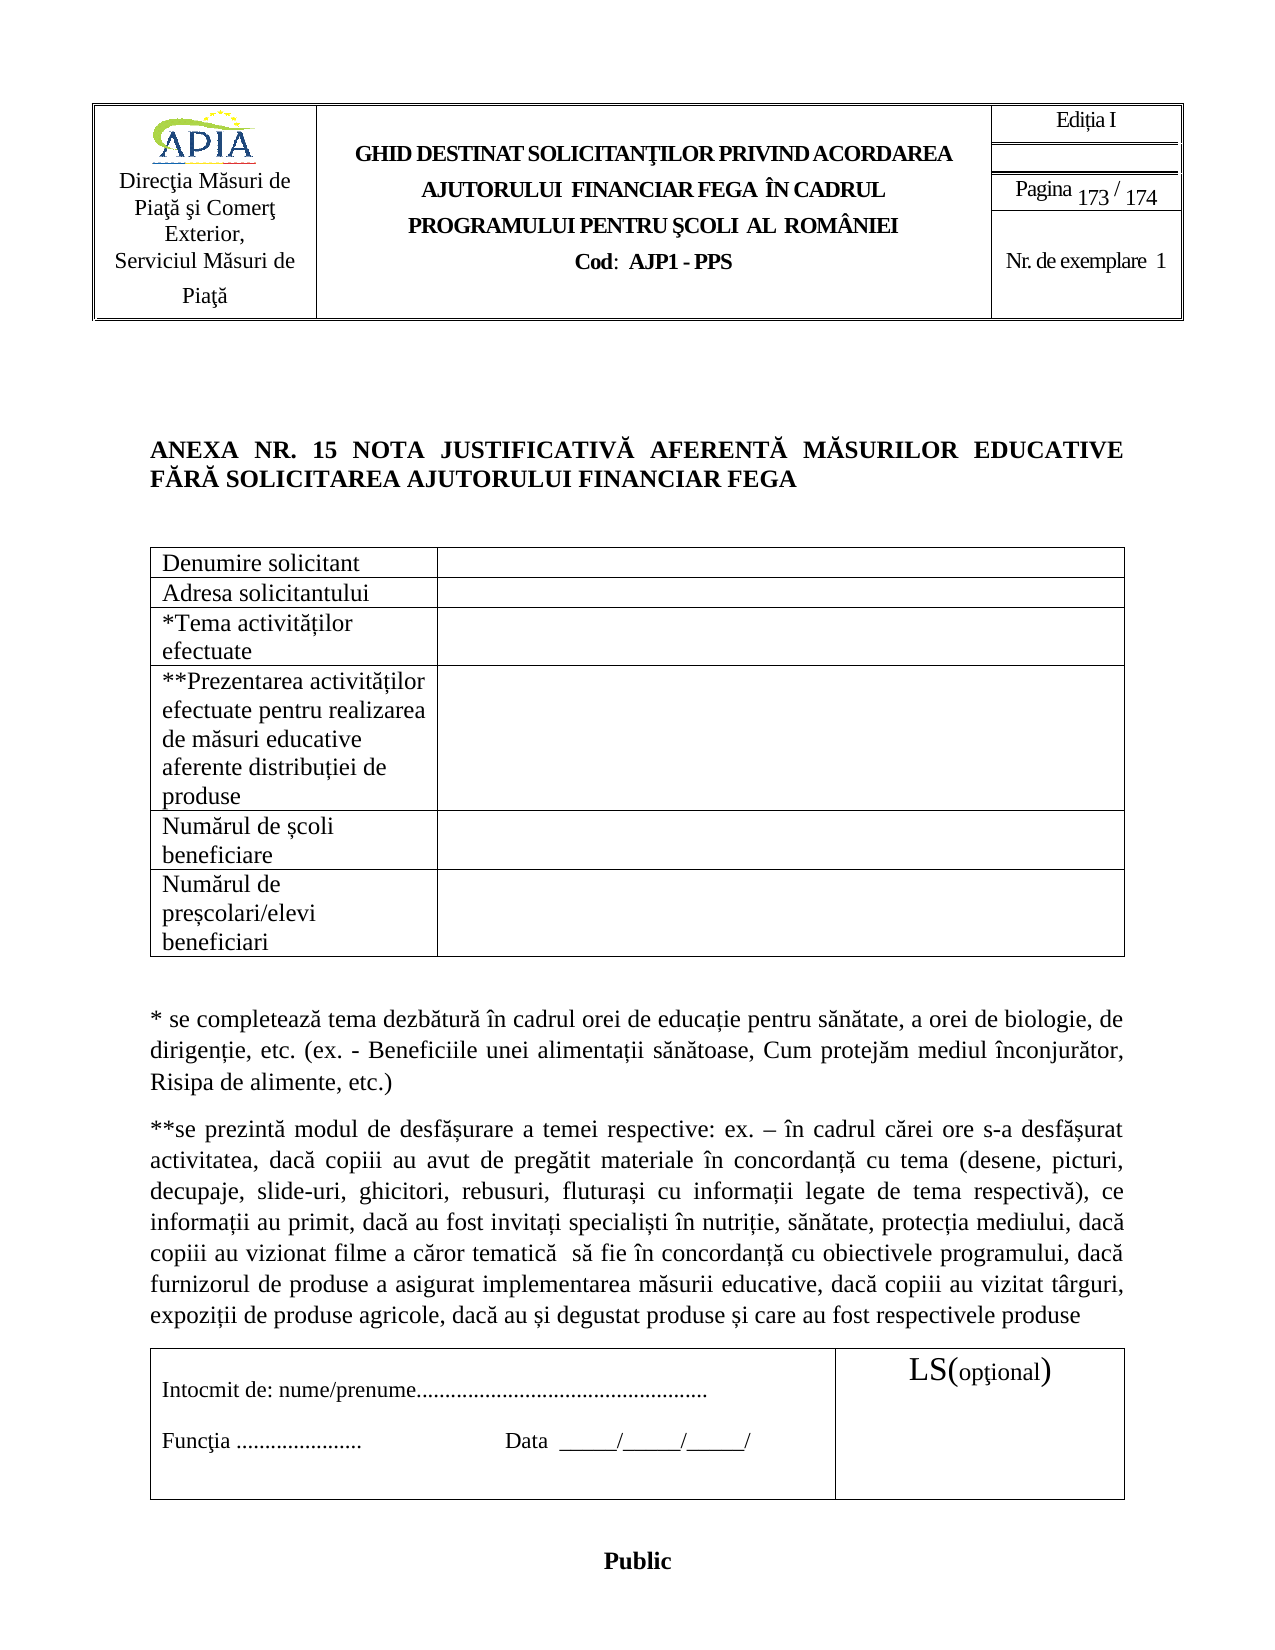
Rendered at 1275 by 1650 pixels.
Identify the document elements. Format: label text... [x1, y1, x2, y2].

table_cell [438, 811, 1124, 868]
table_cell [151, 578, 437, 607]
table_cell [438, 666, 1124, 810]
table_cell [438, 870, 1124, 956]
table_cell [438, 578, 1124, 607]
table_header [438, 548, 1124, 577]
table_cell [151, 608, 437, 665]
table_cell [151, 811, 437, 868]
text **se prezintă modul de desfășurare a temei respective: ex. – în cadrul cărei ore s-a desfășurat activitatea, dacă copiii au avut de pregătit materiale în concordanță cu tema (desene, picturi, decupaje, slide-uri, ghicitori, rebusuri, fluturași cu informații legate de tema respectivă), ce informații au primit, dacă au fost invitați specialiști în nutriție, sănătate, protecția mediului, dacă copiii au vizionat filme a căror tematică să fie în concordanță cu obiectivele programului, dacă furnizorul de produse a asigurat implementarea măsurii educative, dacă copiii au vizitat târguri, expoziții de produse agricole, dacă au și degustat produse și care au fost respectivele produse [150, 1114, 1125, 1329]
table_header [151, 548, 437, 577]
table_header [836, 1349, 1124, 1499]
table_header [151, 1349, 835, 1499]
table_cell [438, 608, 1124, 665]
picture [147, 106, 263, 168]
text * se completează tema dezbătură în cadrul orei de educație pentru sănătate, a orei de biologie, de dirigenție, etc. (ex. - Beneficiile unei alimentații sănătoase, Cum protejăm mediul înconjurător, Risipa de alimente, etc.) [150, 1004, 1125, 1095]
text ANEXA NR. 15 NOTA JUSTIFICATIVĂ AFERENTĂ MĂSURILOR EDUCATIVE FĂRĂ SOLICITAREA AJUTORULUI FINANCIAR FEGA [150, 436, 1125, 493]
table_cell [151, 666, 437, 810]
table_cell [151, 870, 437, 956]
